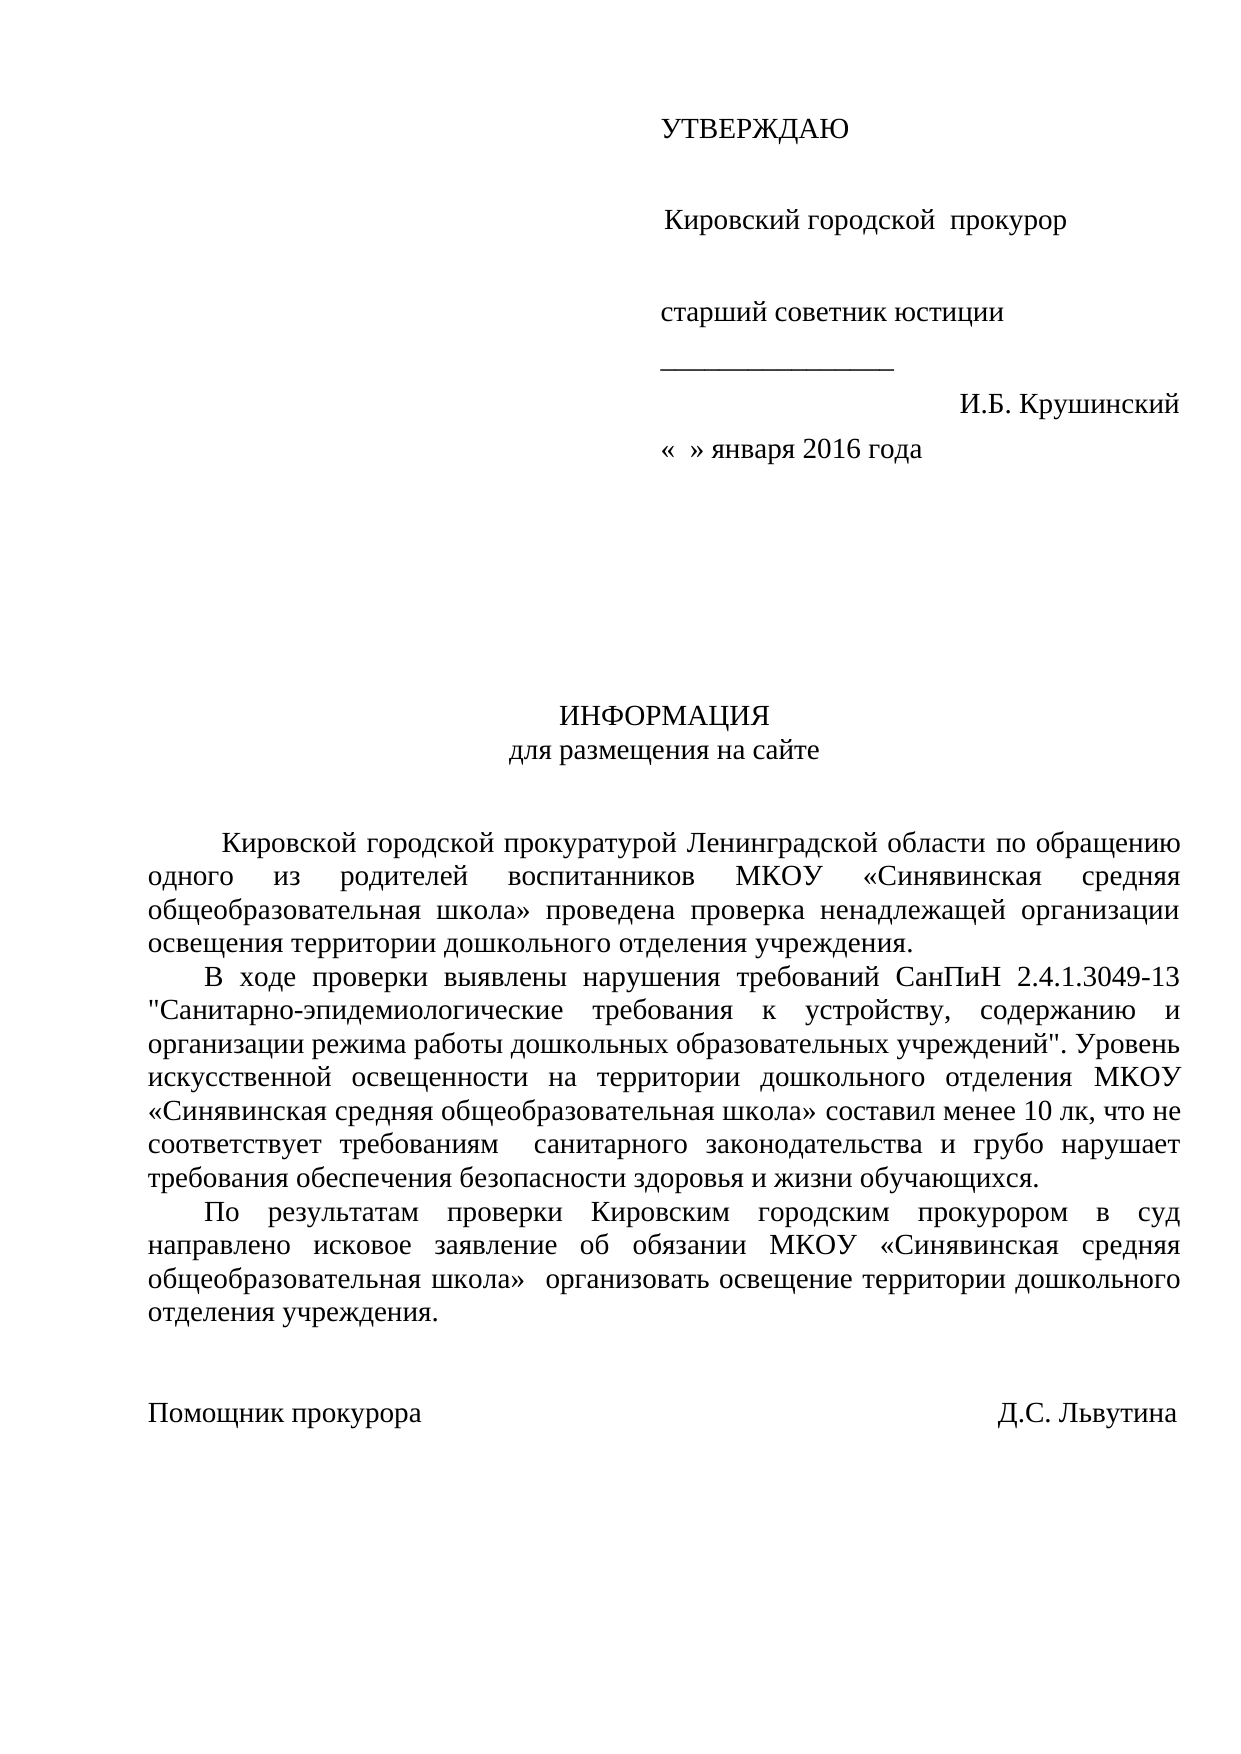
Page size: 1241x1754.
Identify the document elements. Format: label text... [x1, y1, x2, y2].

text В ходе проверки выявлены нарушения требований СанПиН 2.4.1.3049-13 "Санитарно-эпидемиологические требования к устройству, содержанию и организации режима работы дошкольных образовательных учреждений". Уровень искусственной освещенности на территории дошкольного отделения МКОУ «Синявинская средняя общеобразовательная школа» составил менее 10 лк, что не соответствует требованиям санитарного законодательства и грубо нарушает требования обеспечения безопасности здоровья и жизни обучающихся. [148, 959, 1181, 1194]
text для размещения на сайте [148, 732, 1181, 765]
text По результатам проверки Кировским городским прокурором в суд направлено исковое заявление об обязании МКОУ «Синявинская средняя общеобразовательная школа» организовать освещение территории дошкольного отделения учреждения. [148, 1194, 1181, 1328]
text Кировский городской прокурор [144, 210, 1181, 235]
text УТВЕРЖДАЮ [660, 118, 1181, 143]
text старший советник юстиции [660, 301, 1181, 326]
text Кировской городской прокуратурой Ленинградской области по обращению одного из родителей воспитанников МКОУ «Синявинская средняя общеобразовательная школа» проведена проверка ненадлежащей организации освещения территории дошкольного отделения учреждения. [148, 825, 1181, 959]
text « » января 2016 года [660, 439, 1181, 464]
text И.Б. Крушинский [660, 393, 1181, 418]
text ИНФОРМАЦИЯ [148, 698, 1181, 732]
text ________________ [660, 347, 1181, 372]
